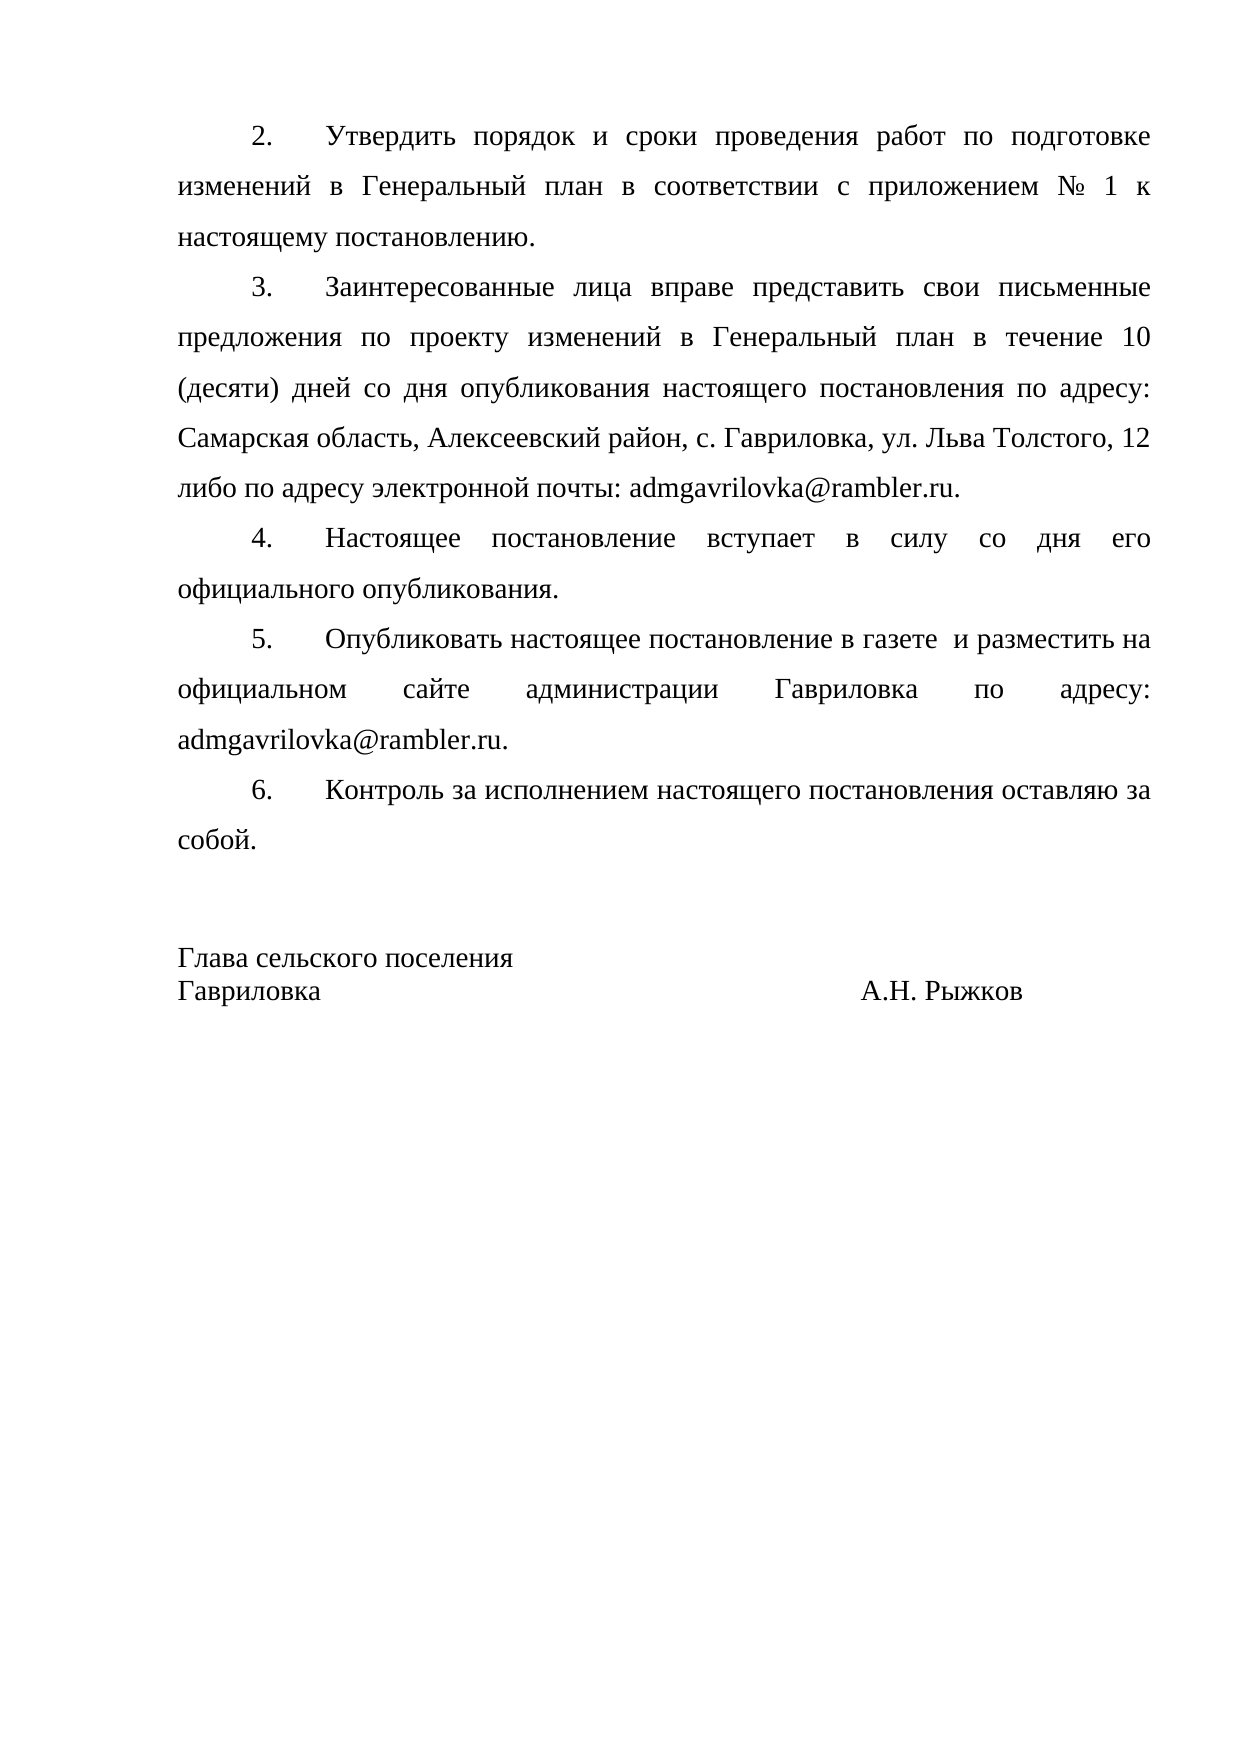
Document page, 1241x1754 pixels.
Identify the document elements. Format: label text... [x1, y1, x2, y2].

list Утвердить порядок и сроки проведения работ по подготовке изменений в Генеральный план в соответствии с приложением № 1 к настоящему постановлению. [177, 118, 1152, 252]
list Настоящее постановление вступает в силу со дня его официального опубликования. [177, 521, 1152, 604]
text Глава сельского поселения [177, 940, 1152, 973]
list Контроль за исполнением настоящего постановления оставляю за собой. [177, 772, 1152, 856]
list Опубликовать настоящее постановление в газете и разместить на официальном сайте администрации Гавриловка по адресу: admgavrilovka@rambler.ru. [177, 621, 1152, 755]
list Заинтересованные лица вправе представить свои письменные предложения по проекту изменений в Генеральный план в течение 10 (десяти) дней со дня опубликования настоящего постановления по адресу: Самарская область, Алексеевский район, с. Гавриловка, ул. Льва Толстого, 12 либо по адресу электронной почты: admgavrilovka@rambler.ru. [177, 269, 1152, 504]
text Гавриловка А.Н. Рыжков [177, 973, 1152, 1007]
